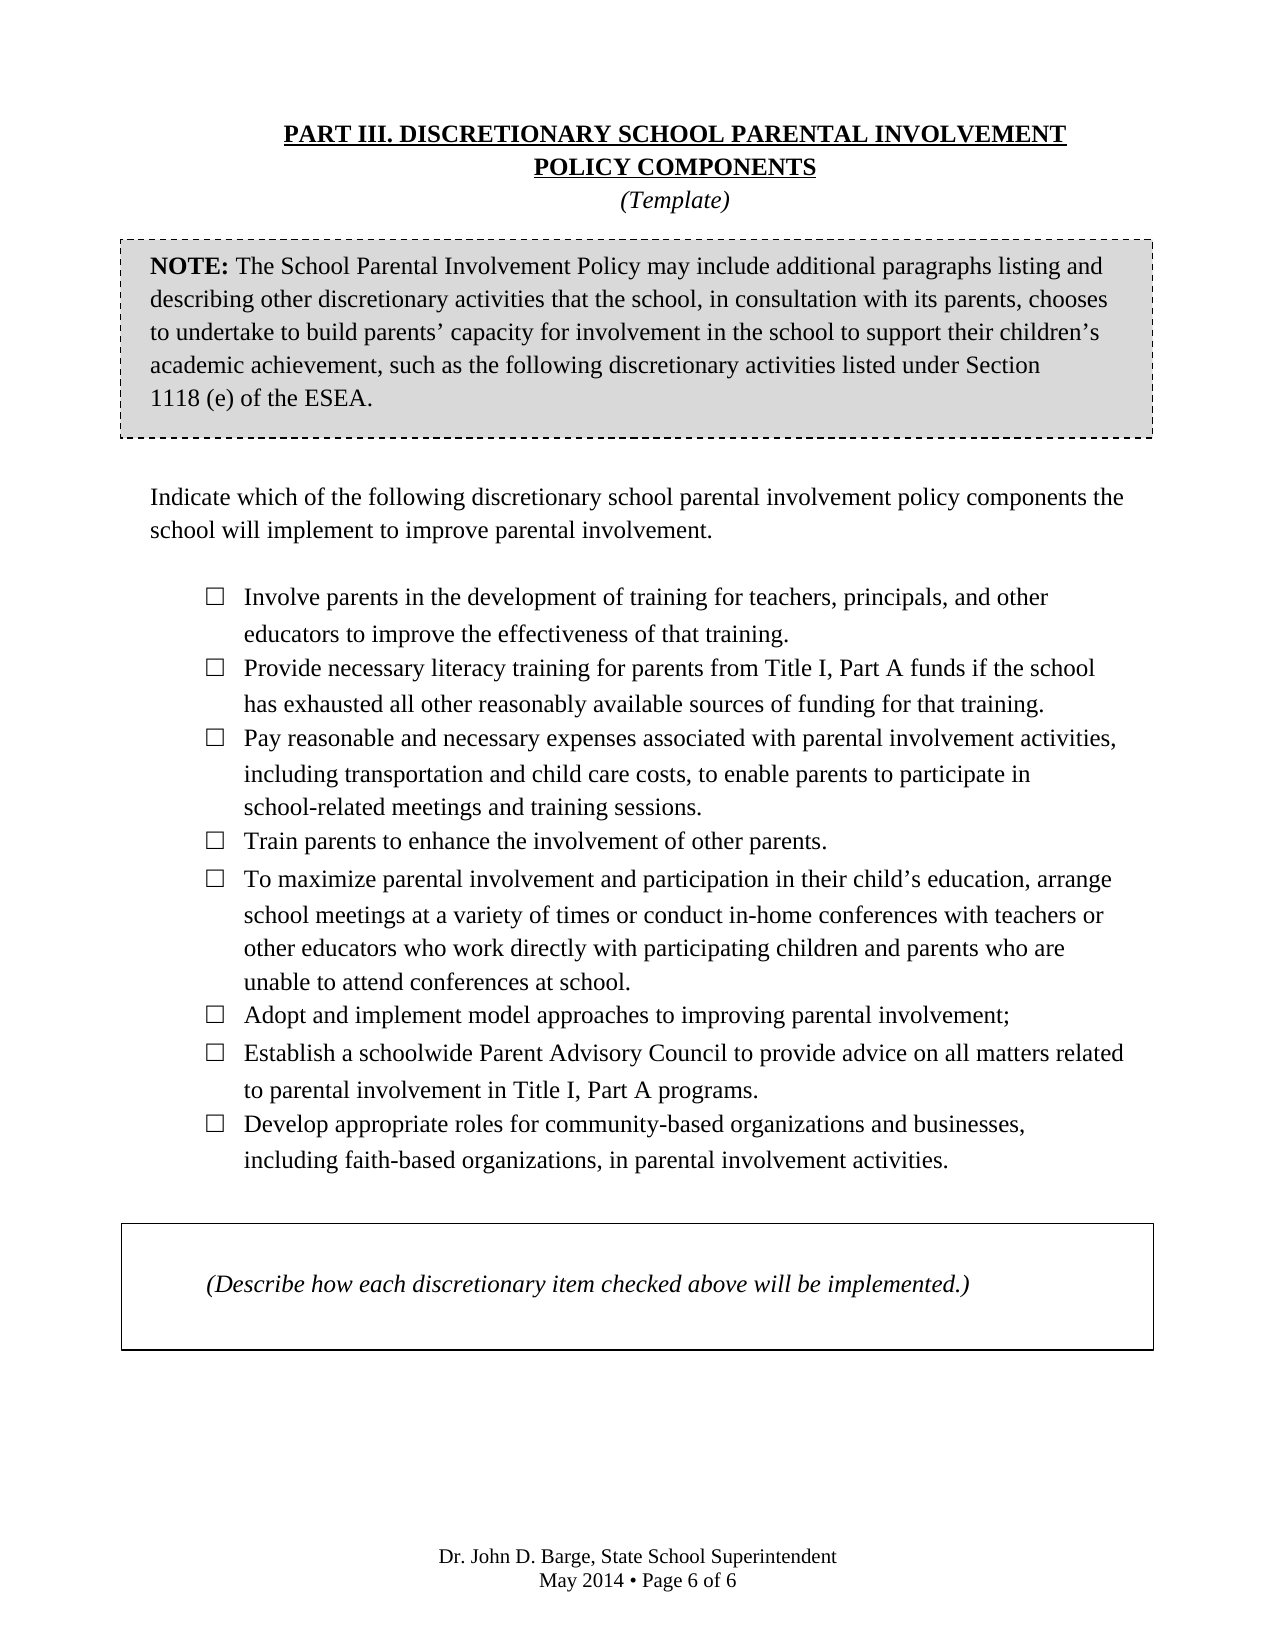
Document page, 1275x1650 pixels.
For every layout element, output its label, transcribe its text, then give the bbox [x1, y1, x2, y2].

list Indicate which of the following discretionary school parental involvement policy components the school will implement to improve parental involvement. [150, 482, 1125, 544]
list Pay reasonable and necessary expenses associated with parental involvement activities, including transportation and child care costs, to enable parents to participate in school-related meetings and training sessions. [206, 722, 1125, 821]
list (Template) [225, 185, 1125, 214]
list Adopt and implement model approaches to improving parental involvement; [206, 999, 1125, 1033]
list Establish a schoolwide Parent Advisory Council to provide advice on all matters related to parental involvement in Title I, Part A programs. [206, 1037, 1125, 1103]
list Provide necessary literacy training for parents from Title I, Part A funds if the school has exhausted all other reasonably available sources of funding for that training. [206, 652, 1125, 718]
list Develop appropriate roles for community-based organizations and businesses, including faith-based organizations, in parental involvement activities. [206, 1108, 1125, 1174]
list PART III. DISCRETIONARY SCHOOL PARENTAL INVOLVEMENT POLICY COMPONENTS [225, 119, 1125, 181]
list To maximize parental involvement and participation in their child’s education, arrange school meetings at a variety of times or conduct in-home conferences with teachers or other educators who work directly with participating children and parents who are unable to attend conferences at school. [206, 863, 1125, 995]
text (Describe how each discretionary item checked above will be implemented.) [206, 1269, 1125, 1298]
list Involve parents in the development of training for teachers, principals, and other educators to improve the effectiveness of that training. [206, 581, 1125, 647]
list NOTE: The School Parental Involvement Policy may include additional paragraphs listing and describing other discretionary activities that the school, in consultation with its parents, chooses to undertake to build parents’ capacity for involvement in the school to support their children’s academic achievement, such as the following discretionary activities listed under Section 1118 (e) of the ESEA. [150, 251, 1125, 412]
list Train parents to enhance the involvement of other parents. [206, 825, 1125, 858]
